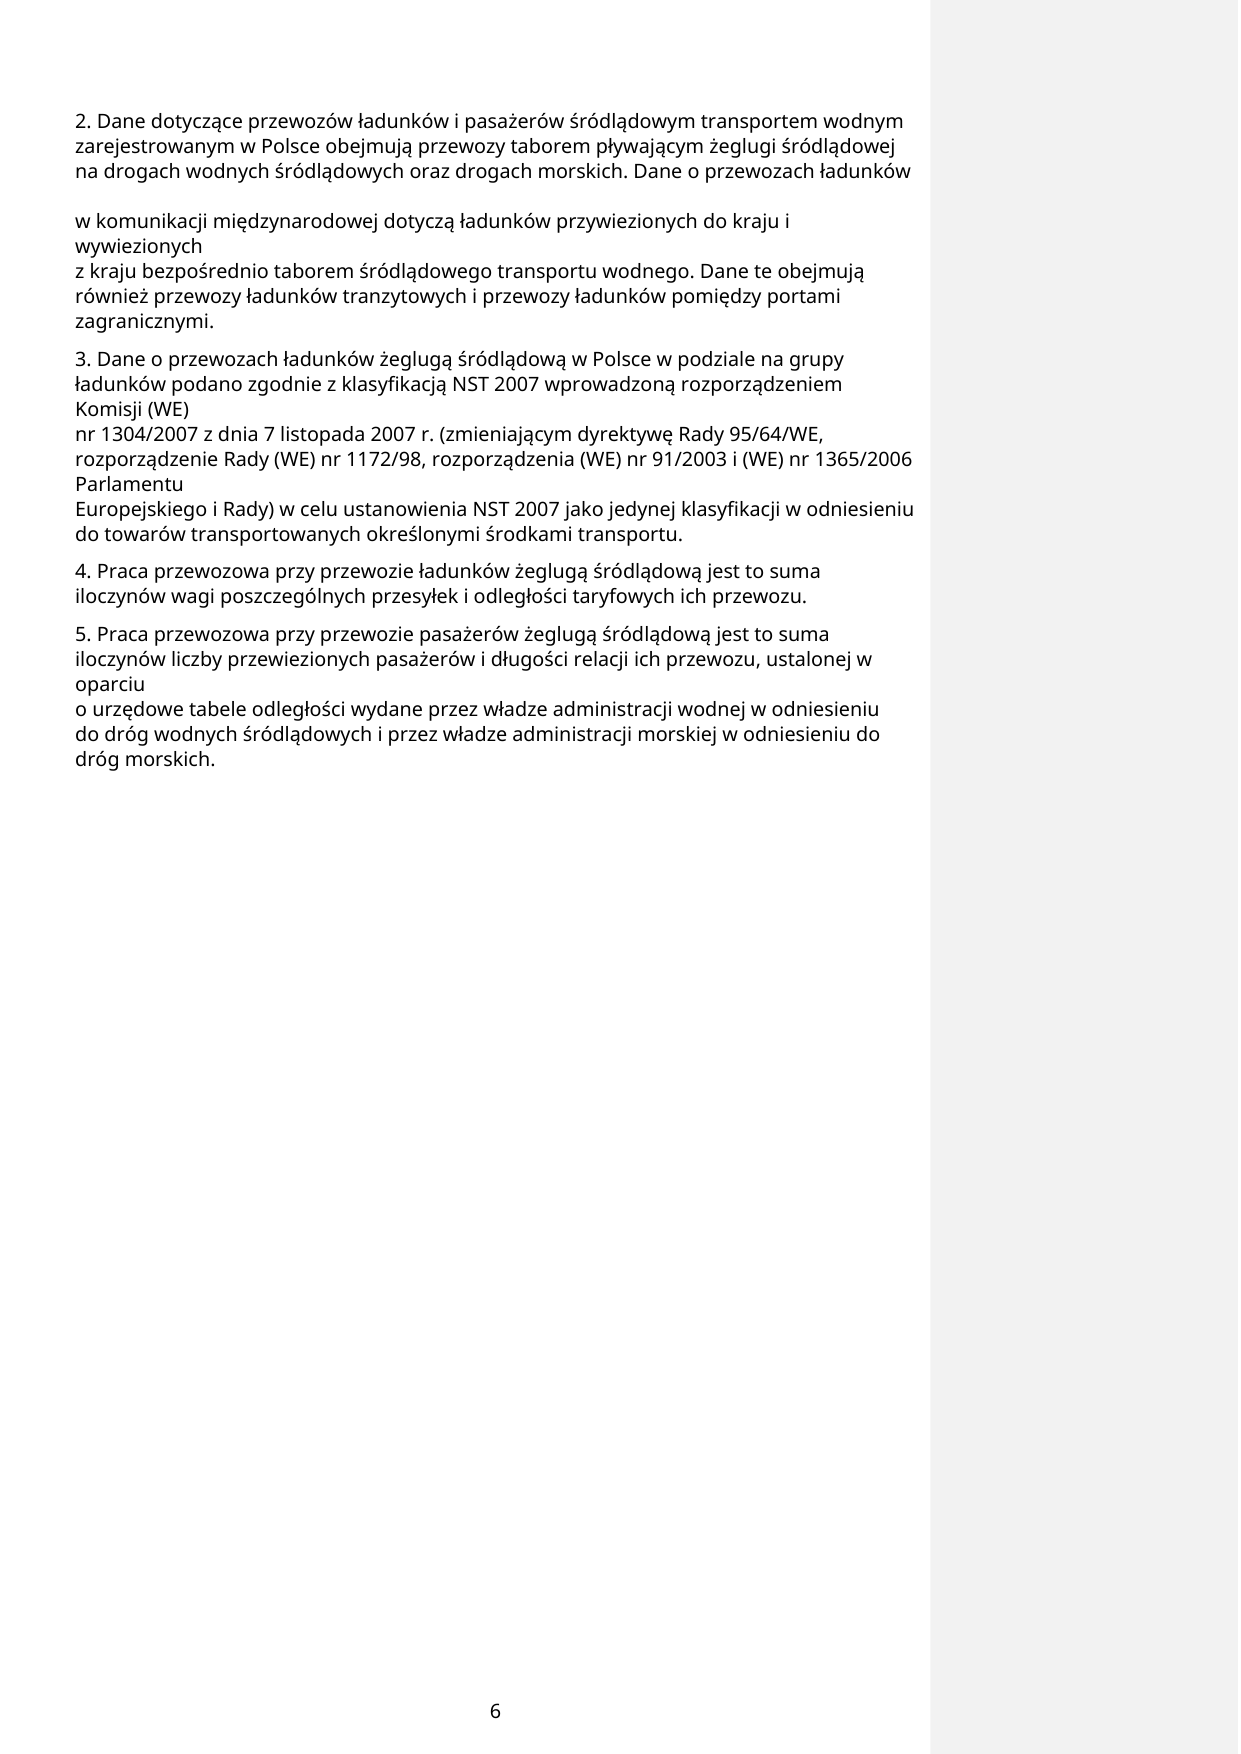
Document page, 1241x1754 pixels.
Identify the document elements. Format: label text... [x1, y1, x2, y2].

text 2. Dane dotyczące przewozów ładunków i pasażerów śródlądowym transportem wodnym zarejestrowanym w Polsce obejmują przewozy taborem pływającym żeglugi śródlądowej na drogach wodnych śródlądowych oraz drogach morskich. Dane o przewozach ładunków w komunikacji międzynarodowej dotyczą ładunków przywiezionych do kraju i wywiezionych z kraju bezpośrednio taborem śródlądowego transportu wodnego. Dane te obejmują również przewozy ładunków tranzytowych i przewozy ładunków pomiędzy portami zagranicznymi. [75, 108, 915, 333]
text 5. Praca przewozowa przy przewozie pasażerów żeglugą śródlądową jest to suma iloczynów liczby przewiezionych pasażerów i długości relacji ich przewozu, ustalonej w oparciu o urzędowe tabele odległości wydane przez władze administracji wodnej w odniesieniu do dróg wodnych śródlądowych i przez władze administracji morskiej w odniesieniu do dróg morskich. [75, 621, 915, 771]
text 4. Praca przewozowa przy przewozie ładunków żeglugą śródlądową jest to suma iloczynów wagi poszczególnych przesyłek i odległości taryfowych ich przewozu. [75, 558, 915, 608]
text 3. Dane o przewozach ładunków żeglugą śródlądową w Polsce w podziale na grupy ładunków podano zgodnie z klasyfikacją NST 2007 wprowadzoną rozporządzeniem Komisji (WE) nr 1304/2007 z dnia 7 listopada 2007 r. (zmieniającym dyrektywę Rady 95/64/WE, rozporządzenie Rady (WE) nr 1172/98, rozporządzenia (WE) nr 91/2003 i (WE) nr 1365/2006 Parlamentu Europejskiego i Rady) w celu ustanowienia NST 2007 jako jedynej klasyfikacji w odniesieniu do towarów transportowanych określonymi środkami transportu. [75, 346, 915, 546]
